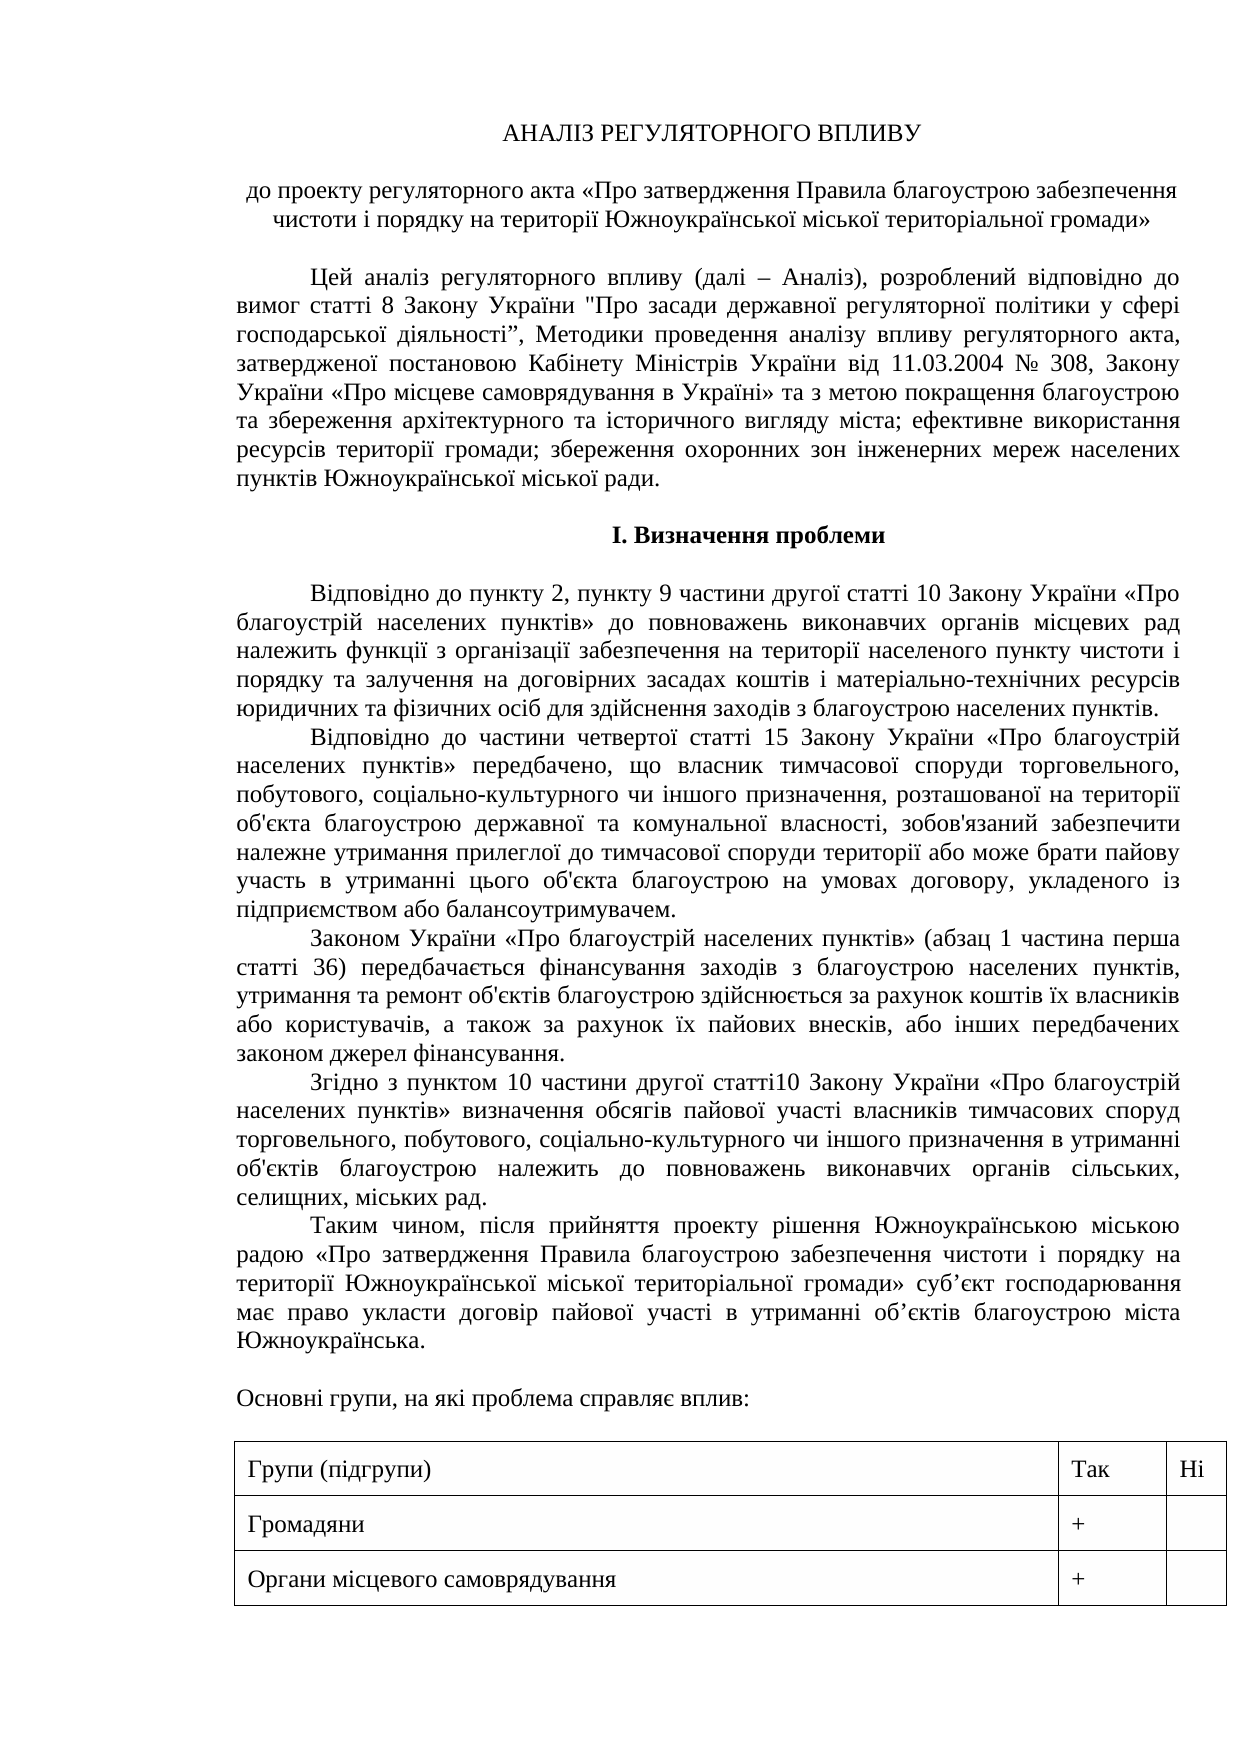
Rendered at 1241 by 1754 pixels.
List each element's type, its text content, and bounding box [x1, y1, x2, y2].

text Таким чином, після прийняття проекту рішення Южноукраїнською міською радою «Про затвердження Правила благоустрою забезпечення чистоти і порядку на території Южноукраїнської міської територіальної громади» суб’єкт господарювання має право укласти договір пайової участі в утриманні об’єктів благоустрою міста Южноукраїнська. [236, 1211, 1181, 1354]
table_cell Громадяни [235, 1496, 1058, 1550]
table_cell Органи місцевого самоврядування [235, 1551, 1058, 1605]
table_cell [1167, 1551, 1226, 1605]
table_cell + [1059, 1496, 1166, 1550]
table_cell [1167, 1496, 1226, 1550]
text АНАЛІЗ РЕГУЛЯТОРНОГО ВПЛИВУ [236, 118, 1187, 147]
text Законом України «Про благоустрій населених пунктів» (абзац 1 частина перша статті 36) передбачається фінансування заходів з благоустрою населених пунктів, утримання та ремонт об'єктів благоустрою здійснюється за рахунок коштів їх власників або користувачів, а також за рахунок їх пайових внесків, або інших передбачених законом джерел фінансування. [236, 923, 1181, 1067]
text до проекту регуляторного акта «Про затвердження Правила благоустрою забезпечення чистоти і порядку на території Южноукраїнської міської територіальної громади» [236, 176, 1187, 233]
table_header Ні [1167, 1442, 1226, 1495]
text Відповідно до пункту 2, пункту 9 частини другої статті 10 Закону України «Про благоустрій населених пунктів» до повноважень виконавчих органів місцевих рад належить функції з організації забезпечення на території населеного пункту чистоти і порядку та залучення на договірних засадах коштів і матеріально-технічних ресурсів юридичних та фізичних осіб для здійснення заходів з благоустрою населених пунктів. [236, 578, 1181, 722]
table_header Групи (підгрупи) [235, 1442, 1058, 1495]
table_header Так [1059, 1442, 1166, 1495]
text І. Визначення проблеми [236, 521, 1187, 549]
text Згідно з пунктом 10 частини другої статті10 Закону України «Про благоустрій населених пунктів» визначення обсягів пайової участі власників тимчасових споруд торговельного, побутового, соціально-культурного чи іншого призначення в утриманні об'єктів благоустрою належить до повноважень виконавчих органів сільських, селищних, міських рад. [236, 1067, 1181, 1211]
text Відповідно до частини четвертої статті 15 Закону України «Про благоустрій населених пунктів» передбачено, що власник тимчасової споруди торговельного, побутового, соціально-культурного чи іншого призначення, розташованої на території об'єкта благоустрою державної та комунальної власності, зобов'язаний забезпечити належне утримання прилеглої до тимчасової споруди території або може брати пайову участь в утриманні цього об'єкта благоустрою на умовах договору, укладеного із підприємством або балансоутримувачем. [236, 722, 1181, 923]
table_cell + [1059, 1551, 1166, 1605]
text Основні групи, на які проблема справляє вплив: [236, 1383, 1187, 1412]
text Цей аналіз регуляторного впливу (далі – Аналіз), розроблений відповідно до вимог статті 8 Закону України "Про засади державної регуляторної політики у сфері господарської діяльності”, Методики проведення аналізу впливу регуляторного акта, затвердженої постановою Кабінету Міністрів України від 11.03.2004 № 308, Закону України «Про місцеве самоврядування в Україні» та з метою покращення благоустрою та збереження архітектурного та історичного вигляду міста; ефективне використання ресурсів території громади; збереження охоронних зон інженерних мереж населених пунктів Южноукраїнської міської ради. [236, 262, 1181, 492]
